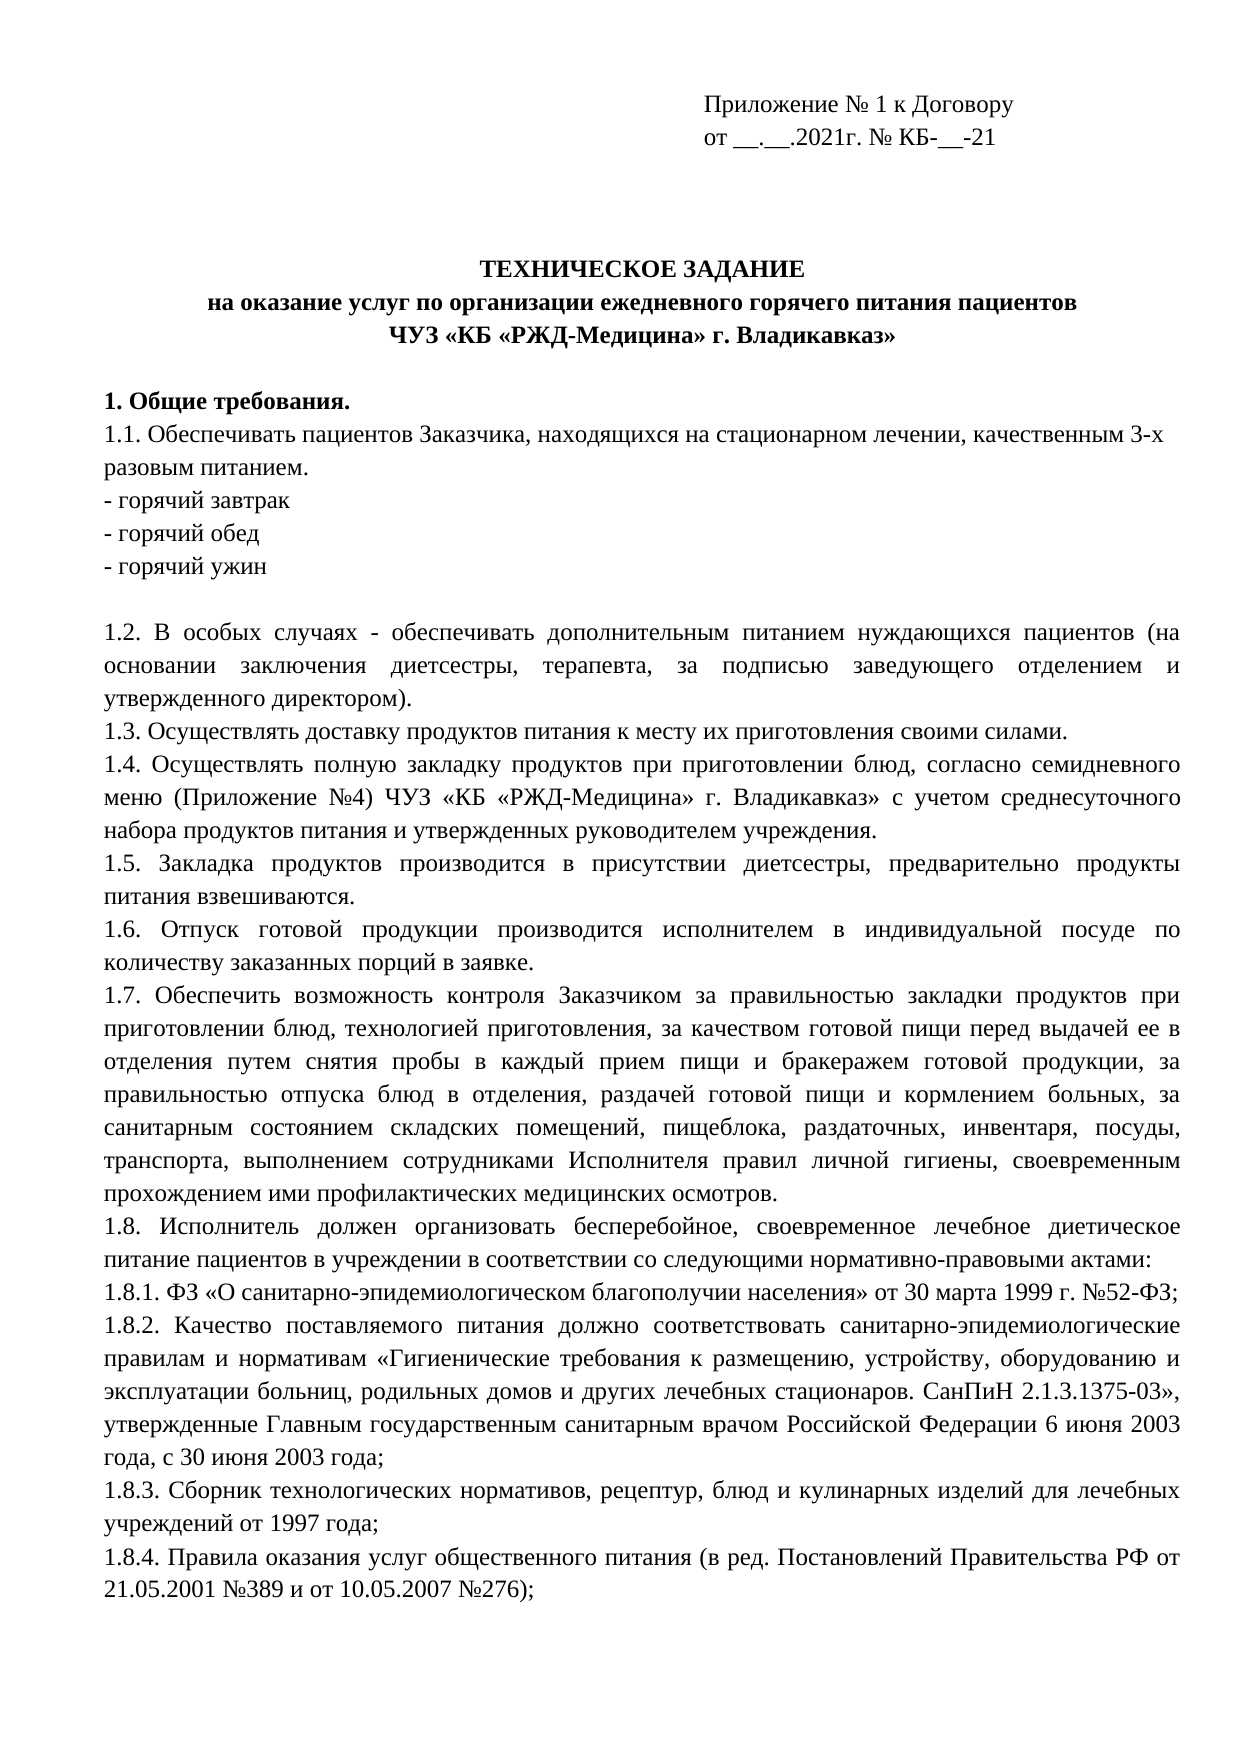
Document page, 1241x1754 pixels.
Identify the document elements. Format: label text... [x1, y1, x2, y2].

text 1.2. В особых случаях - обеспечивать дополнительным питанием нуждающихся пациентов (на основании заключения диетсестры, терапевта, за подписью заведующего отделением и утвержденного директором). [103, 617, 1181, 712]
text 1.8.4. Правила оказания услуг общественного питания (в ред. Постановлений Правительства РФ от 21.05.2001 №389 и от 10.05.2007 №276); [103, 1542, 1181, 1603]
text 1.6. Отпуск готовой продукции производится исполнителем в индивидуальной посуде по количеству заказанных порций в заявке. [103, 914, 1181, 976]
text - горячий ужин [103, 551, 1181, 580]
text Приложение № 1 к Договору [703, 89, 1181, 117]
text 1.1. Обеспечивать пациентов Заказчика, находящихся на стационарном лечении, качественным 3-х разовым питанием. [103, 419, 1181, 481]
text ТЕХНИЧЕСКОЕ ЗАДАНИЕ [103, 254, 1181, 282]
text 1.7. Обеспечить возможность контроля Заказчиком за правильностью закладки продуктов при приготовлении блюд, технологией приготовления, за качеством готовой пищи перед выдачей ее в отделения путем снятия пробы в каждый прием пищи и бракеражем готовой продукции, за правильностью отпуска блюд в отделения, раздачей готовой пищи и кормлением больных, за санитарным состоянием складских помещений, пищеблока, раздаточных, инвентаря, посуды, транспорта, выполнением сотрудниками Исполнителя правил личной гигиены, своевременным прохождением ими профилактических медицинских осмотров. [103, 980, 1181, 1207]
text от __.__.2021г. № КБ-__-21 [703, 122, 1181, 150]
text 1.5. Закладка продуктов производится в присутствии диетсестры, предварительно продукты питания взвешиваются. [103, 848, 1181, 910]
text - горячий завтрак [103, 485, 1181, 514]
text 1.8.3. Сборник технологических нормативов, рецептур, блюд и кулинарных изделий для лечебных учреждений от 1997 года; [103, 1476, 1181, 1537]
text 1.8.2. Качество поставляемого питания должно соответствовать санитарно-эпидемиологические правилам и нормативам «Гигиенические требования к размещению, устройству, оборудованию и эксплуатации больниц, родильных домов и других лечебных стационаров. СанПиН 2.1.3.1375-03», утвержденные Главным государственным санитарным врачом Российской Федерации 6 июня 2003 года, с 30 июня 2003 года; [103, 1310, 1181, 1471]
text 1.8. Исполнитель должен организовать бесперебойное, своевременное лечебное диетическое питание пациентов в учреждении в соответствии со следующими нормативно-правовыми актами: [103, 1211, 1181, 1273]
text - горячий обед [103, 518, 1181, 547]
text 1.3. Осуществлять доставку продуктов питания к месту их приготовления своими силами. [103, 716, 1181, 745]
text 1.8.1. ФЗ «О санитарно-эпидемиологическом благополучии населения» от 30 марта 1999 г. №52-ФЗ; [103, 1277, 1181, 1306]
text на оказание услуг по организации ежедневного горячего питания пациентов ЧУЗ «КБ «РЖД-Медицина» г. Владикавказ» [103, 287, 1181, 348]
text 1. Общие требования. [103, 386, 1181, 414]
text 1.4. Осуществлять полную закладку продуктов при приготовлении блюд, согласно семидневного меню (Приложение №4) ЧУЗ «КБ «РЖД-Медицина» г. Владикавказ» с учетом среднесуточного набора продуктов питания и утвержденных руководителем учреждения. [103, 749, 1181, 844]
